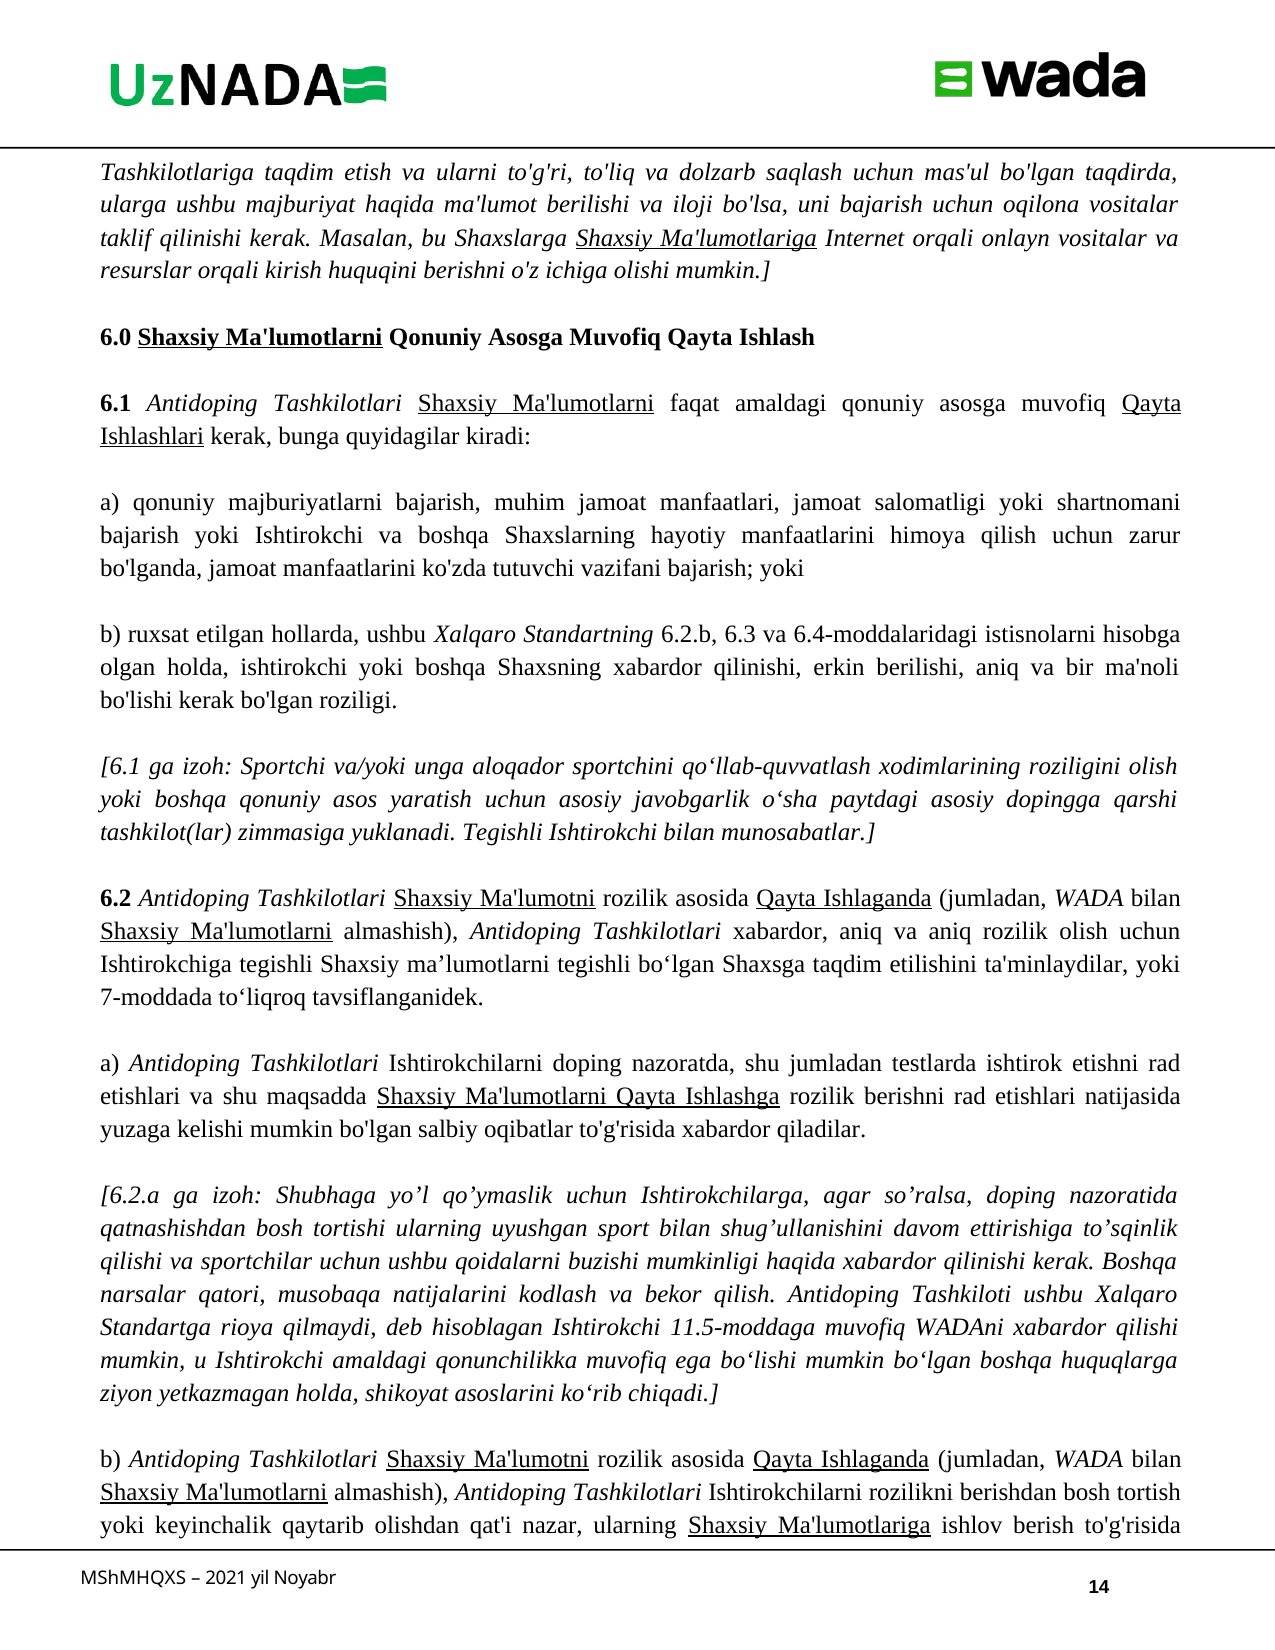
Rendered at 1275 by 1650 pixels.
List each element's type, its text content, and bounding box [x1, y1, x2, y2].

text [100, 1444, 1181, 1539]
text a) qonuniy majburiyatlarni bajarish, muhim jamoat manfaatlari, jamoat salomatligi yoki shartnomani bajarish yoki Ishtirokchi va boshqa Shaxslarning hayotiy manfaatlarini himoya qilish uchun zarur bo'lganda, jamoat manfaatlarini ko'zda tutuvchi vazifani bajarish; yoki [100, 487, 1181, 582]
text [6.1 ga izoh: Sportchi va/yoki unga aloqador sportchini qo‘llab-quvvatlash xodimlarining roziligini olish yoki boshqa qonuniy asos yaratish uchun asosiy javobgarlik o‘sha paytdagi asosiy dopingga qarshi tashkilot(lar) zimmasiga yuklanadi. Tegishli Ishtirokchi bilan munosabatlar.] [100, 751, 1181, 846]
text b) ruxsat etilgan hollarda, ushbu Xalqaro Standartning 6.2.b, 6.3 va 6.4-moddalaridagi istisnolarni hisobga olgan holda, ishtirokchi yoki boshqa Shaxsning xabardor qilinishi, erkin berilishi, aniq va bir ma'noli bo'lishi kerak bo'lgan roziligi. [100, 619, 1181, 714]
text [100, 157, 1181, 284]
picture [898, 26, 1182, 131]
text 6.0 Shaxsiy Ma'lumotlarni Qonuniy Asosga Muvofiq Qayta Ishlash [70, 322, 1181, 350]
text a) Antidoping Tashkilotlari Ishtirokchilarni doping nazoratda, shu jumladan testlarda ishtirok etishni rad etishlari va shu maqsadda Shaxsiy Ma'lumotlarni Qayta Ishlashga rozilik berishni rad etishlari natijasida yuzaga kelishi mumkin bo'lgan salbiy oqibatlar to'g'risida xabardor qiladilar. [100, 1048, 1181, 1143]
text 6.1 Antidoping Tashkilotlari Shaxsiy Ma'lumotlarni faqat amaldagi qonuniy asosga muvofiq Qayta Ishlashlari kerak, bunga quyidagilar kiradi: [100, 388, 1181, 449]
picture [99, 54, 398, 118]
text [6.2.a ga izoh: Shubhaga yo’l qo’ymaslik uchun Ishtirokchilarga, agar so’ralsa, doping nazoratida qatnashishdan bosh tortishi ularning uyushgan sport bilan shug’ullanishini davom ettirishiga to’sqinlik qilishi va sportchilar uchun ushbu qoidalarni buzishi mumkinligi haqida xabardor qilinishi kerak. Boshqa narsalar qatori, musobaqa natijalarini kodlash va bekor qilish. Antidoping Tashkiloti ushbu Xalqaro Standartga rioya qilmaydi, deb hisoblagan Ishtirokchi 11.5-moddaga muvofiq WADAni xabardor qilishi mumkin, u Ishtirokchi amaldagi qonunchilikka muvofiq ega bo‘lishi mumkin bo‘lgan boshqa huquqlarga ziyon yetkazmagan holda, shikoyat asoslarini ko‘rib chiqadi.] [100, 1180, 1181, 1407]
text 6.2 Antidoping Tashkilotlari Shaxsiy Ma'lumotni rozilik asosida Qayta Ishlaganda (jumladan, WADA bilan Shaxsiy Ma'lumotlarni almashish), Antidoping Tashkilotlari xabardor, aniq va aniq rozilik olish uchun Ishtirokchiga tegishli Shaxsiy maʼlumotlarni tegishli boʻlgan Shaxsga taqdim etilishini ta'minlaydilar, yoki 7-moddada toʻliqroq tavsiflanganidek. [100, 883, 1181, 1011]
